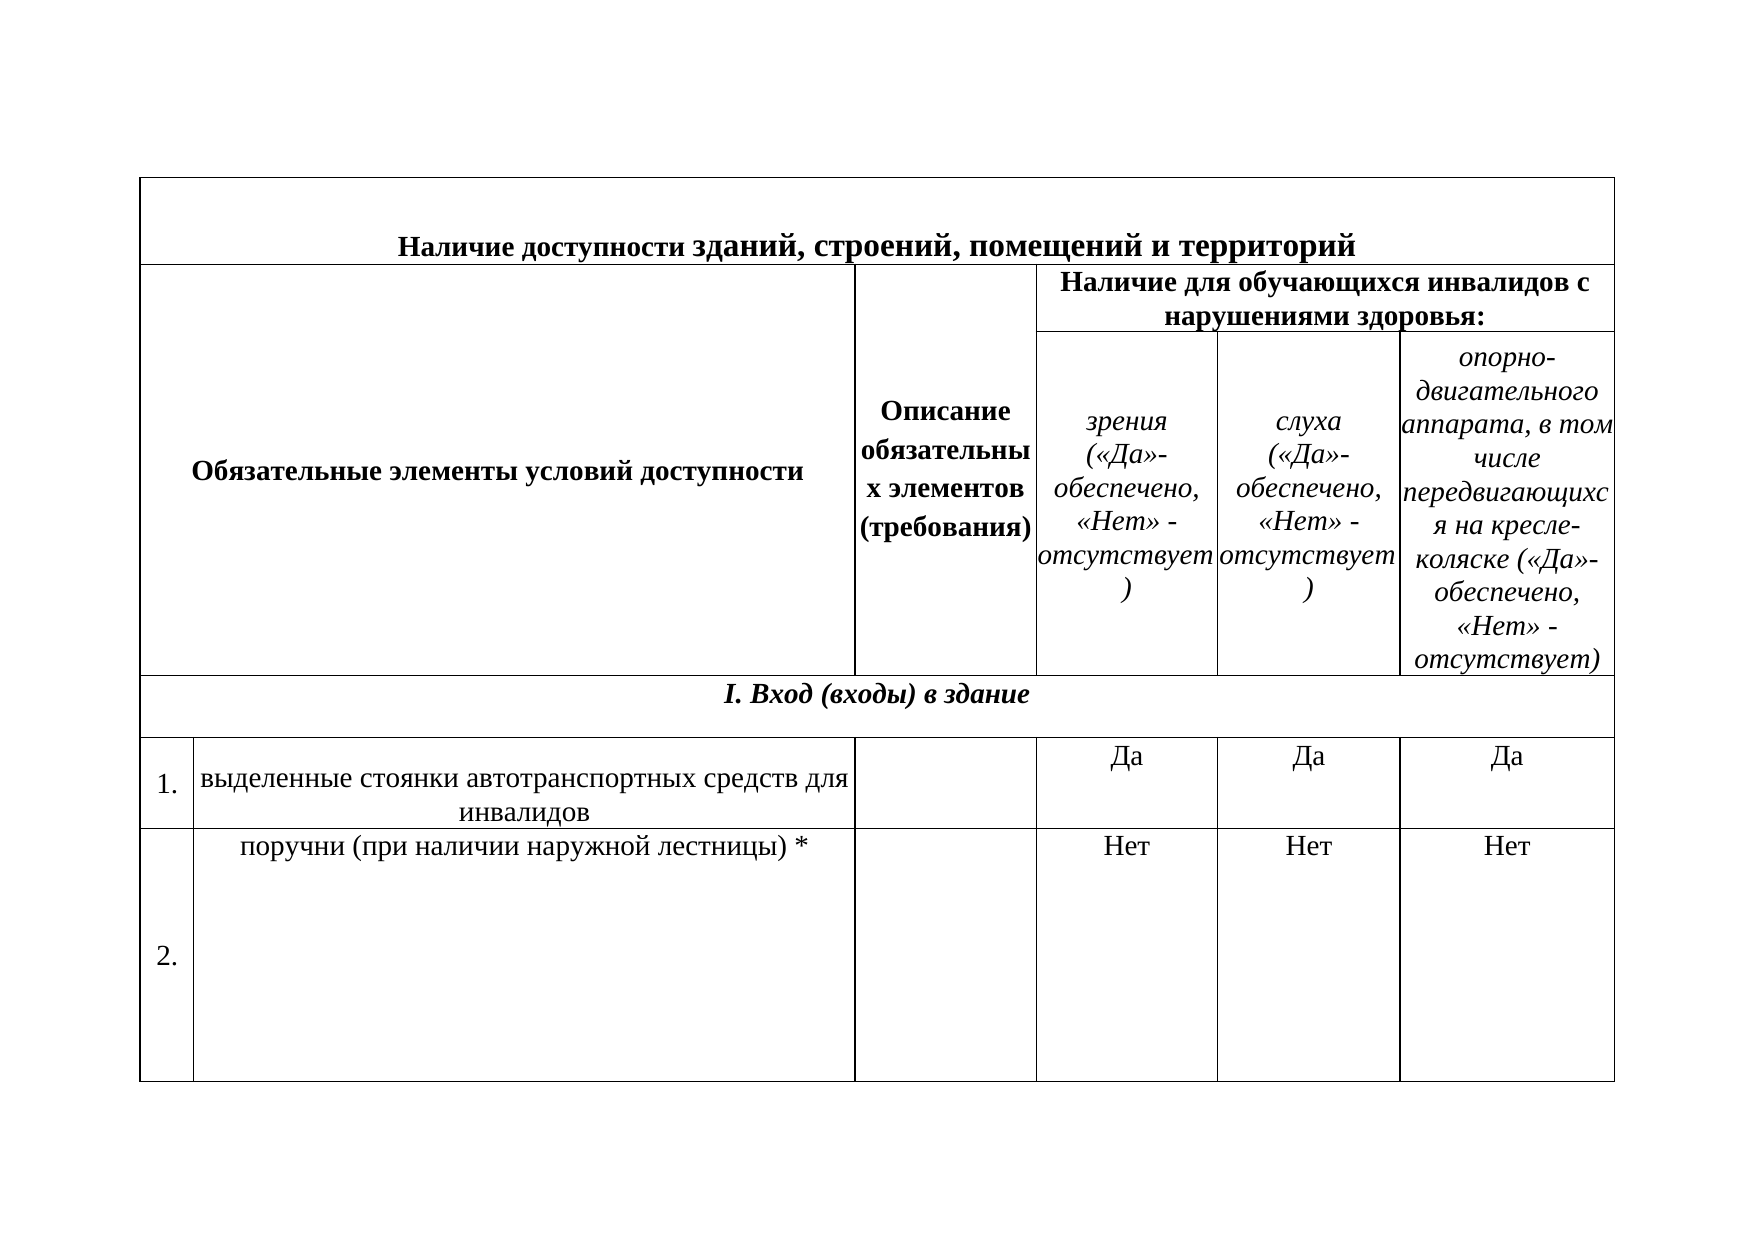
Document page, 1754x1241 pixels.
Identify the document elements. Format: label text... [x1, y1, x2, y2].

table_cell поручни (при наличии наружной лестницы) * [194, 829, 854, 1081]
table_cell Да [1218, 738, 1399, 827]
table_cell слуха («Да»- обеспечено, «Нет» - отсутствует) [1218, 332, 1399, 675]
table_cell Обязательные элементы условий доступности [141, 265, 854, 675]
table_cell зрения («Да»- обеспечено, «Нет» - отсутствует) [1037, 332, 1217, 675]
table_cell Нет [1218, 829, 1399, 1081]
table_header Наличие доступности зданий, строений, помещений и территорий [141, 178, 1614, 263]
table_cell выделенные стоянки автотранспортных средств для инвалидов [194, 738, 854, 827]
table_cell [856, 738, 1036, 827]
table_cell Нет [1401, 829, 1614, 1081]
table_cell Да [1037, 738, 1217, 827]
table_cell Да [1401, 738, 1614, 827]
table_cell 2. [141, 829, 193, 1081]
table_cell [856, 829, 1036, 1081]
table_cell Нет [1037, 829, 1217, 1081]
table_cell опорнодвигательного аппарата, в том числе передвигающихся на кресле- коляске («Да»-обеспечено, «Нет» - отсутствует) [1401, 332, 1614, 675]
table_cell 1. [141, 738, 193, 827]
table_cell Наличие для обучающихся инвалидов с нарушениями здоровья: [1037, 265, 1614, 331]
table_cell I. Вход (входы) в здание [141, 676, 1614, 737]
table_cell Описание обязательных элементов (требования) [856, 265, 1036, 675]
